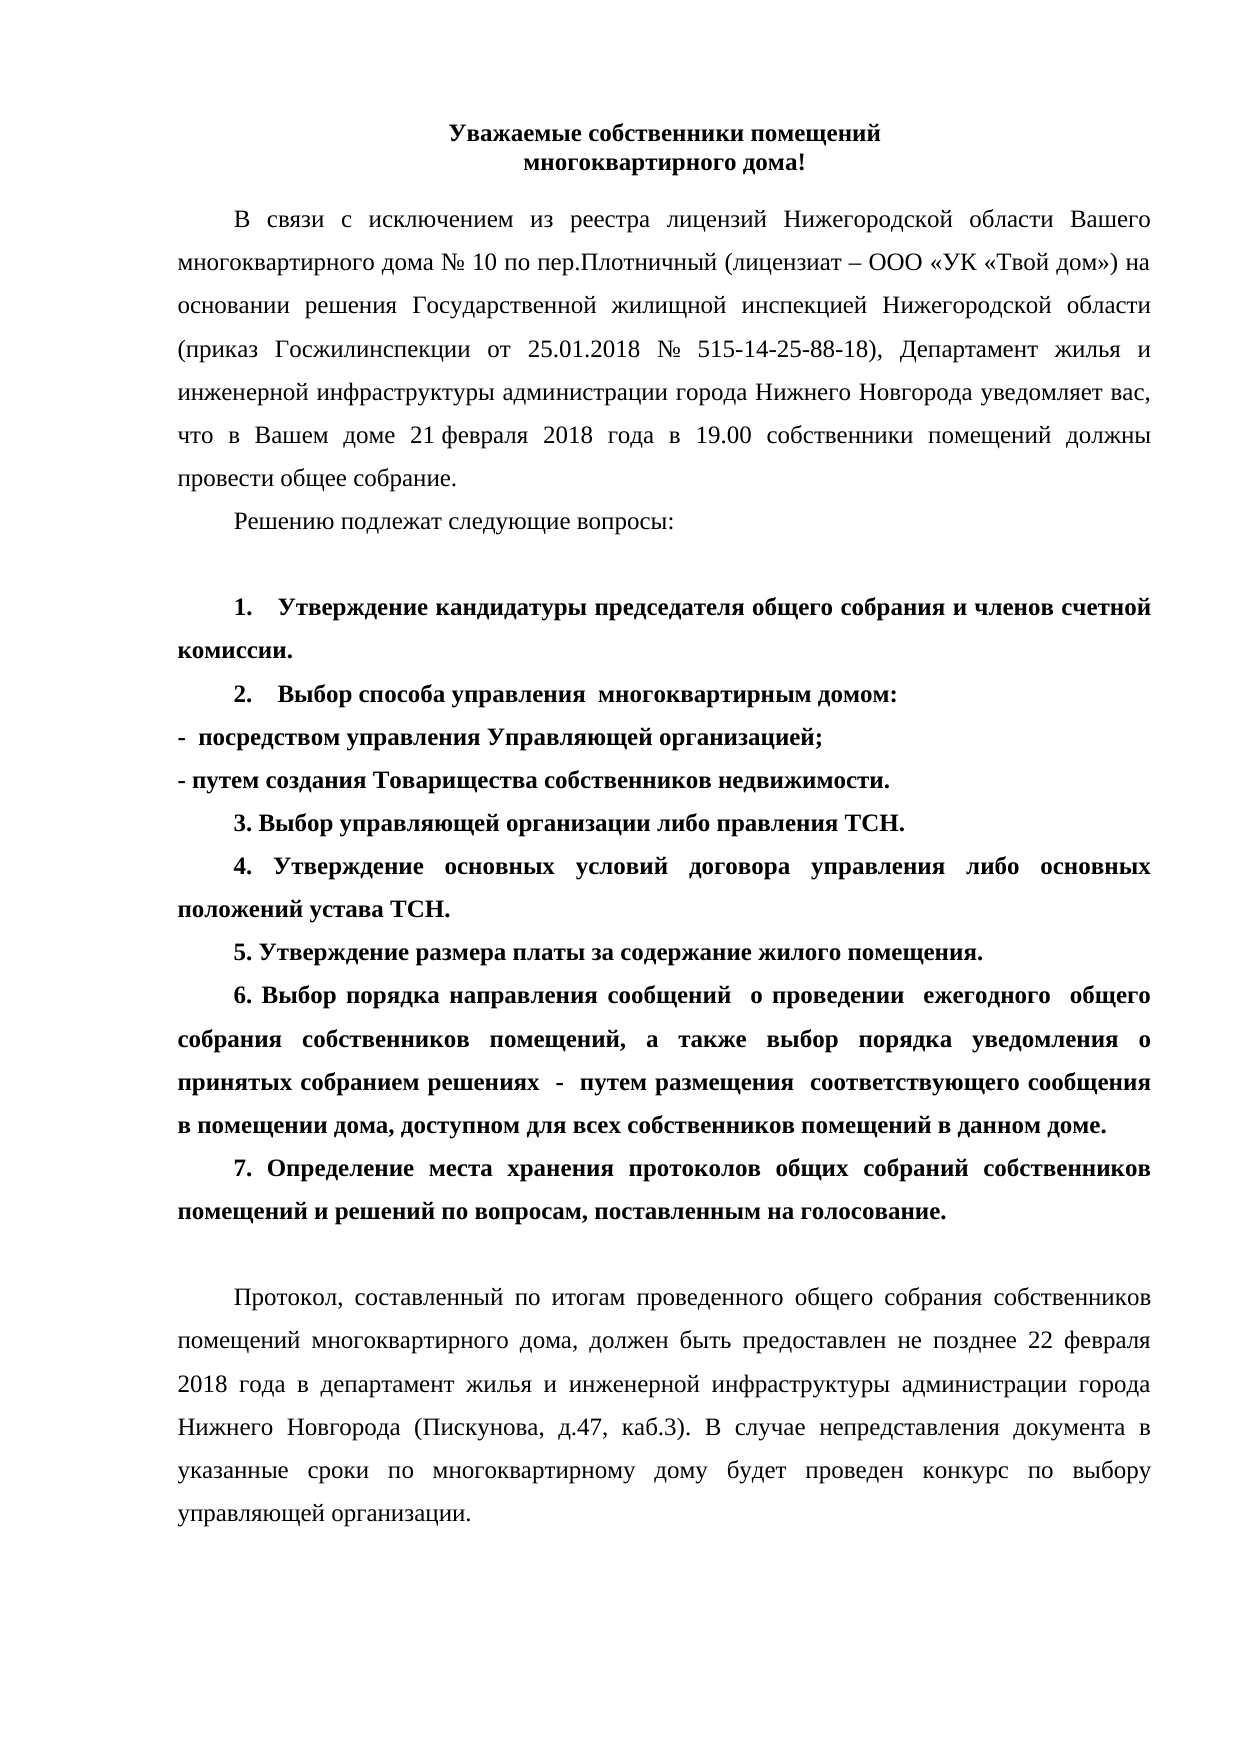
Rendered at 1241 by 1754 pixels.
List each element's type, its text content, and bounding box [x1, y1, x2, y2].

text Решению подлежат следующие вопросы: [177, 506, 1152, 535]
text 4. Утверждение основных условий договора управления либо основных положений устава ТСН. [177, 851, 1152, 923]
text Уважаемые собственники помещений [177, 118, 1152, 147]
text 3. Выбор управляющей организации либо правления ТСН. [177, 808, 1152, 837]
text В связи с исключением из реестра лицензий Нижегородской области Вашего многоквартирного дома № 10 по пер.Плотничный (лицензиат – ООО «УК «Твой дом») на основании решения Государственной жилищной инспекцией Нижегородской области (приказ Госжилинспекции от 25.01.2018 № 515-14-25-88-18), Департамент жилья и инженерной инфраструктуры администрации города Нижнего Новгорода уведомляет вас, что в Вашем доме 21 февраля 2018 года в 19.00 собственники помещений должны провести общее собрание. [177, 204, 1152, 492]
text 7. Определение места хранения протоколов общих собраний собственников помещений и решений по вопросам, поставленным на голосование. [177, 1153, 1152, 1225]
text Протокол, составленный по итогам проведенного общего собрания собственников помещений многоквартирного дома, должен быть предоставлен не позднее 22 февраля 2018 года в департамент жилья и инженерной инфраструктуры администрации города Нижнего Новгорода (Пискунова, д.47, каб.3). В случае непредставления документа в указанные сроки по многоквартирному дому будет проведен конкурс по выбору управляющей организации. [177, 1282, 1152, 1527]
text многоквартирного дома! [177, 147, 1152, 176]
text - посредством управления Управляющей организацией; [177, 722, 1152, 751]
list Утверждение кандидатуры председателя общего собрания и членов счетной комиссии. [177, 592, 1152, 664]
text 6. Выбор порядка направления сообщений о проведении ежегодного общего собрания собственников помещений, а также выбор порядка уведомления о принятых собранием решениях - путем размещения соответствующего сообщения в помещении дома, доступном для всех собственников помещений в данном доме. [177, 981, 1152, 1139]
text - путем создания Товарищества собственников недвижимости. [177, 765, 1152, 794]
text 5. Утверждение размера платы за содержание жилого помещения. [177, 937, 1152, 966]
list Выбор способа управления многоквартирным домом: [177, 679, 1152, 707]
